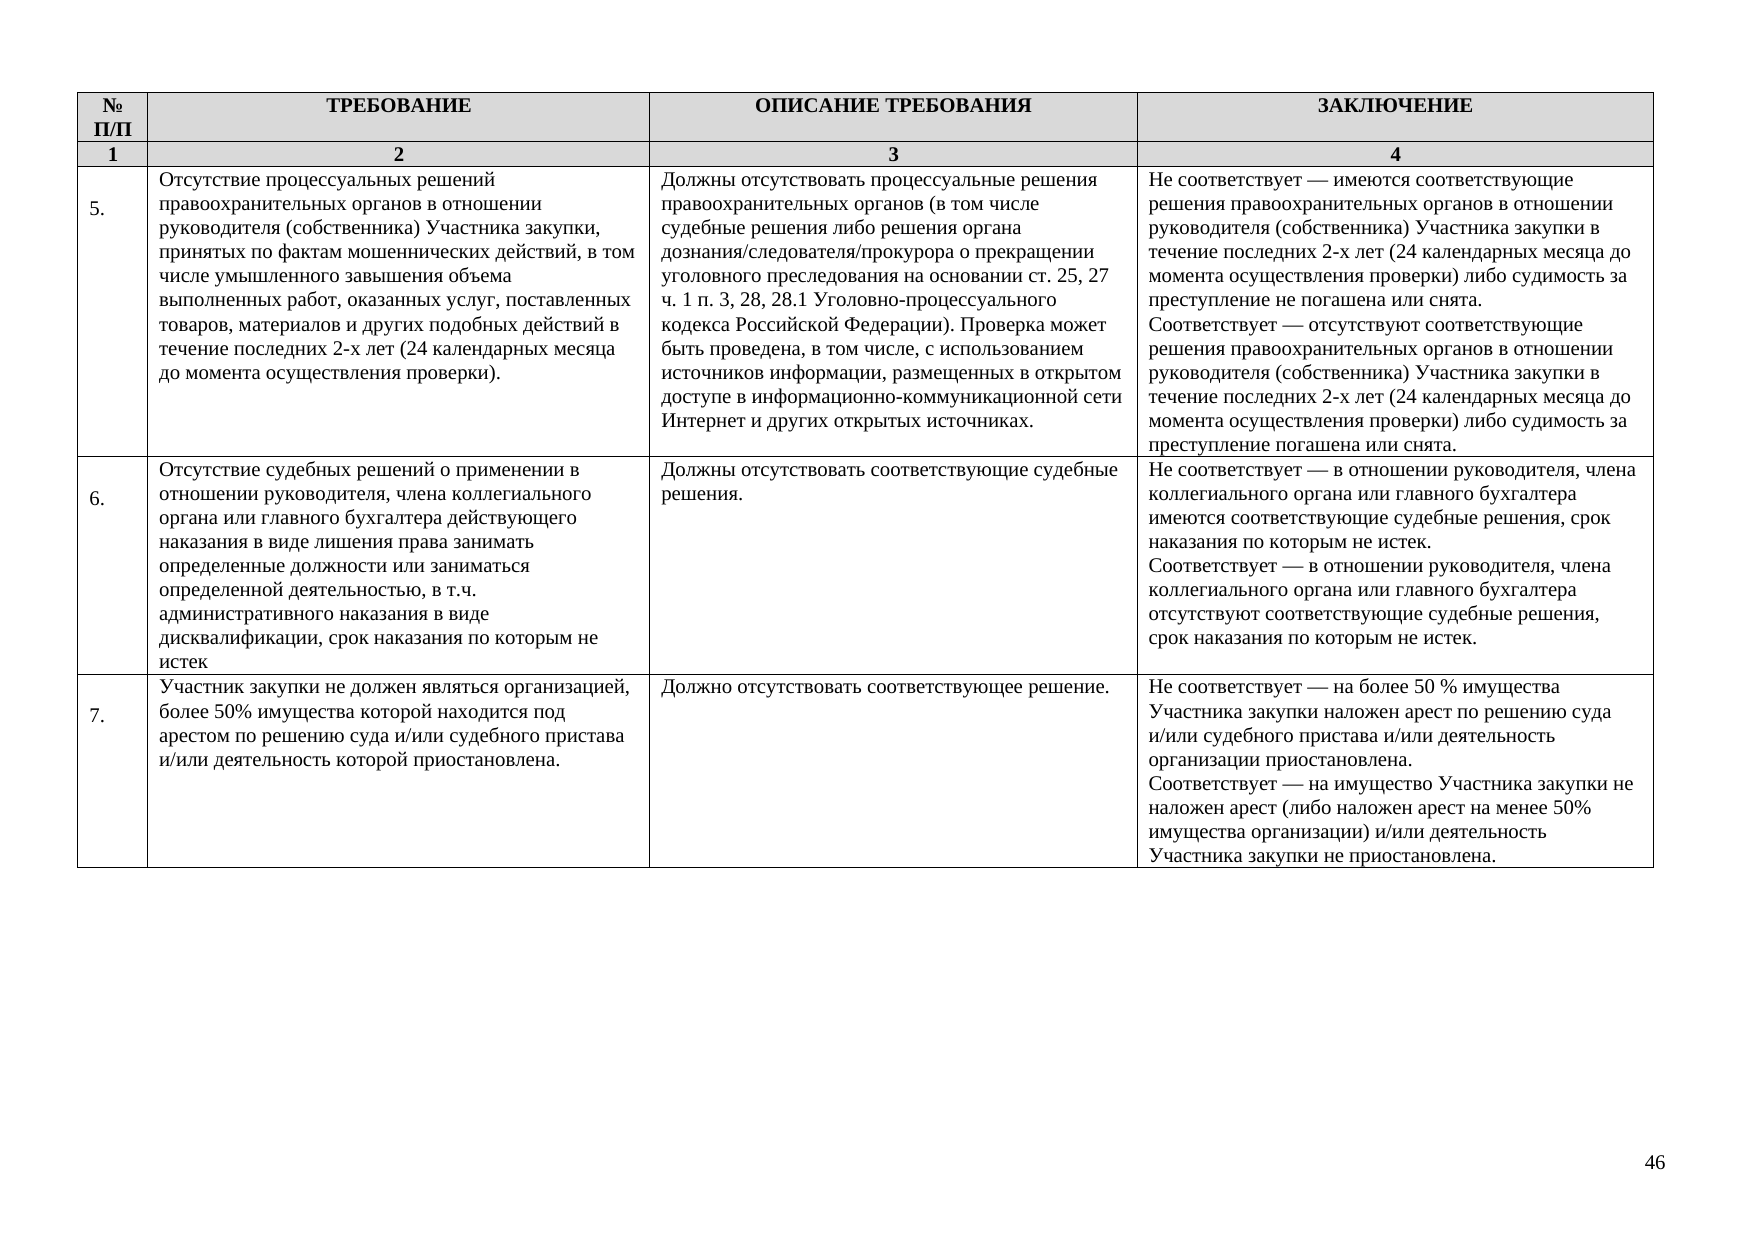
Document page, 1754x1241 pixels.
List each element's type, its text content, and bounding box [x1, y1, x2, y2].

table_header ЗАКЛЮЧЕНИЕ [1138, 93, 1653, 141]
table_cell Отсутствие судебных решений о применении в отношении руководителя, члена коллегиального органа или главного бухгалтера действующего наказания в виде лишения права занимать определенные должности или заниматься определенной деятельностью, в т.ч. административного наказания в виде дисквалификации, срок наказания по которым не истек [148, 457, 649, 673]
table_cell Должно отсутствовать соответствующее решение. [650, 675, 1137, 867]
table_cell 1 [78, 142, 147, 166]
table_cell Должны отсутствовать процессуальные решения правоохранительных органов (в том числе судебные решения либо решения органа дознания/следователя/прокурора о прекращении уголовного преследования на основании ст. 25, 27 ч. 1 п. 3, 28, 28.1 Уголовно-процессуального кодекса Российской Федерации). Проверка может быть проведена, в том числе, с использованием источников информации, размещенных в открытом доступе в информационно-коммуникационной сети Интернет и других открытых источниках. [650, 167, 1137, 456]
table_cell Не соответствует — в отношении руководителя, члена коллегиального органа или главного бухгалтера имеются соответствующие судебные решения, срок наказания по которым не истек. Соответствует — в отношении руководителя, члена коллегиального органа или главного бухгалтера отсутствуют соответствующие судебные решения, срок наказания по которым не истек. [1138, 457, 1653, 673]
table_header ТРЕБОВАНИЕ [148, 93, 649, 141]
table_header ОПИСАНИЕ ТРЕБОВАНИЯ [650, 93, 1137, 141]
table_cell Участник закупки не должен являться организацией, более 50% имущества которой находится под арестом по решению суда и/или судебного пристава и/или деятельность которой приостановлена. [148, 675, 649, 867]
table_cell 4 [1138, 142, 1653, 166]
table_cell Не соответствует — на более 50 % имущества Участника закупки наложен арест по решению суда и/или судебного пристава и/или деятельность организации приостановлена. Соответствует — на имущество Участника закупки не наложен арест (либо наложен арест на менее 50% имущества организации) и/или деятельность Участника закупки не приостановлена. [1138, 675, 1653, 867]
table_cell Должны отсутствовать соответствующие судебные решения. [650, 457, 1137, 673]
table_cell Не соответствует — имеются соответствующие решения правоохранительных органов в отношении руководителя (собственника) Участника закупки в течение последних 2-х лет (24 календарных месяца до момента осуществления проверки) либо судимость за преступление не погашена или снята. Соответствует — отсутствуют соответствующие решения правоохранительных органов в отношении руководителя (собственника) Участника закупки в течение последних 2-х лет (24 календарных месяца до момента осуществления проверки) либо судимость за преступление погашена или снята. [1138, 167, 1653, 456]
table_cell 2 [148, 142, 649, 166]
table_cell 5. [78, 167, 147, 456]
table_cell 3 [650, 142, 1137, 166]
table_cell 7. [78, 675, 147, 867]
table_header № П/П [78, 93, 147, 141]
table_cell Отсутствие процессуальных решений правоохранительных органов в отношении руководителя (собственника) Участника закупки, принятых по фактам мошеннических действий, в том числе умышленного завышения объема выполненных работ, оказанных услуг, поставленных товаров, материалов и других подобных действий в течение последних 2-х лет (24 календарных месяца до момента осуществления проверки). [148, 167, 649, 456]
table_cell 6. [78, 457, 147, 673]
